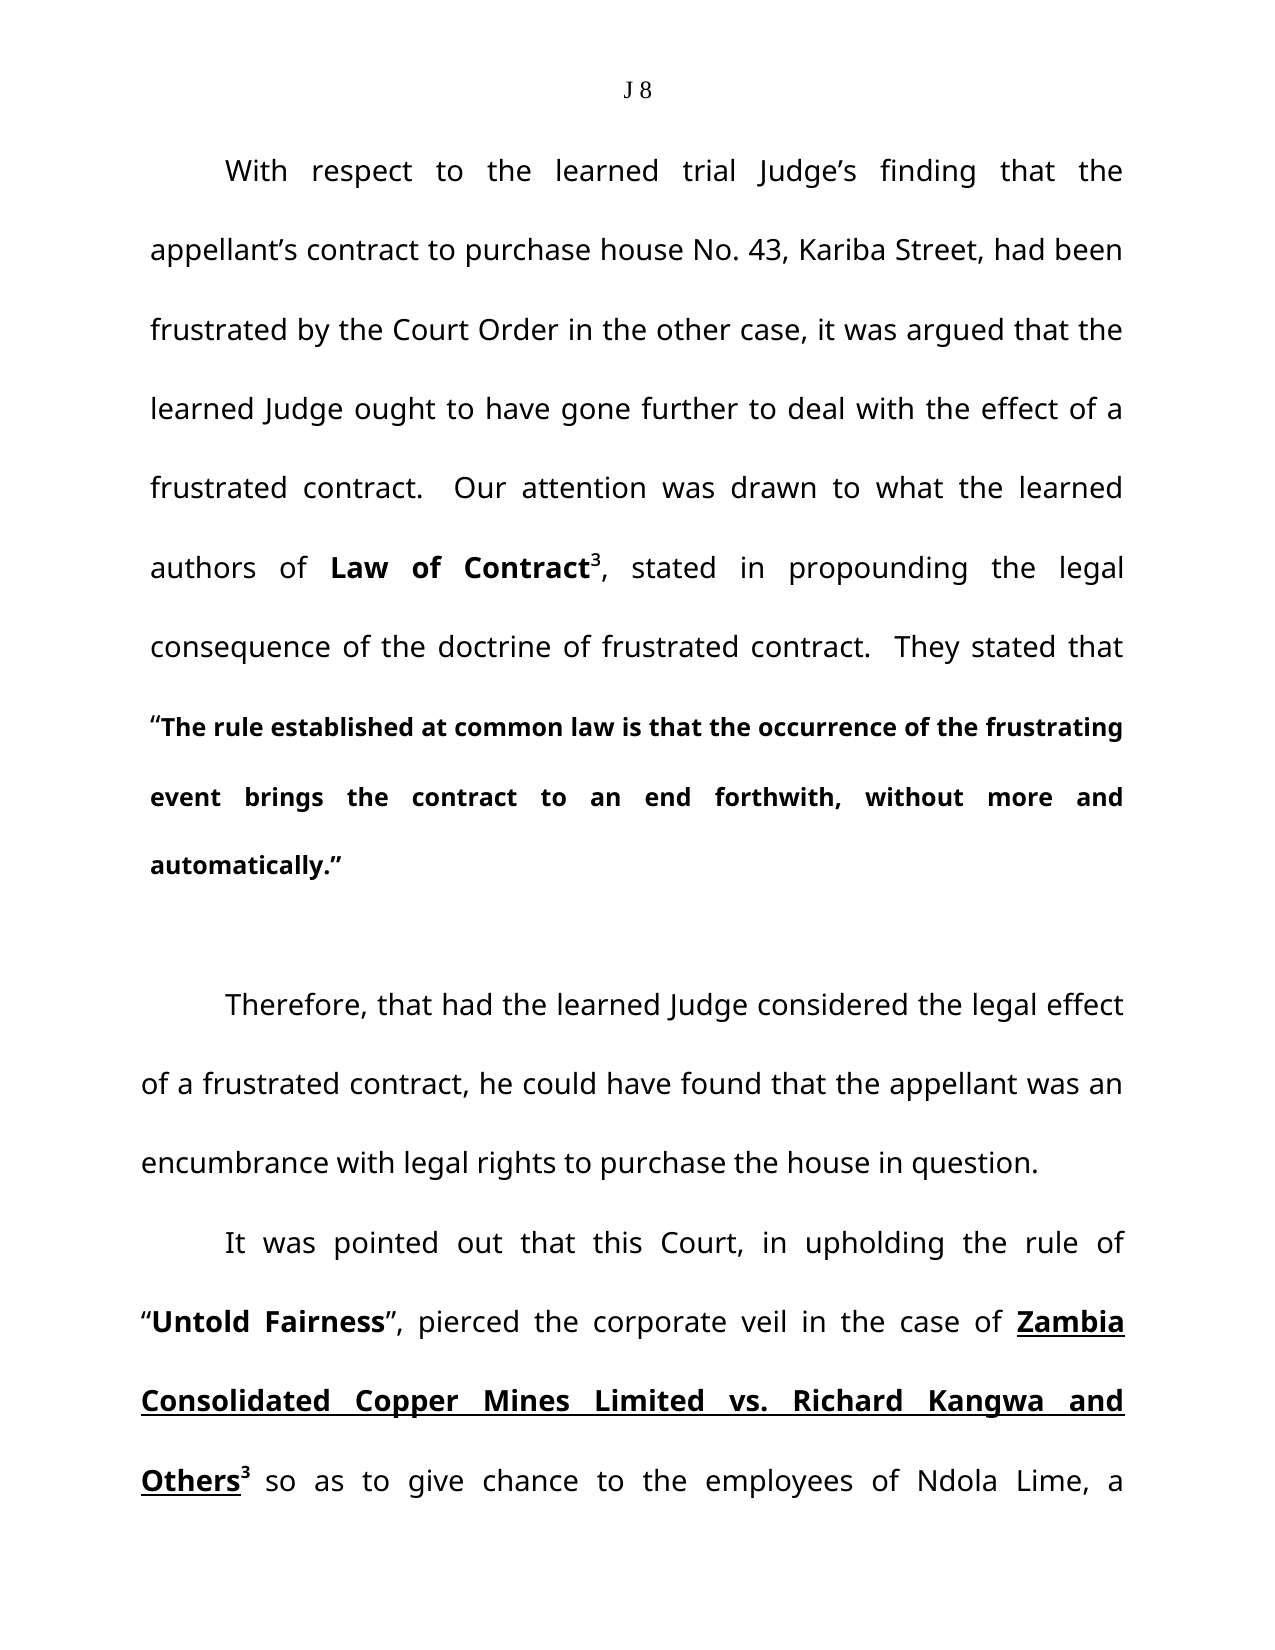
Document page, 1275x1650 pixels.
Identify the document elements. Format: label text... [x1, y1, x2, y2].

text Therefore, that had the learned Judge considered the legal effect of a frustrated contract, he could have found that the appellant was an encumbrance with legal rights to purchase the house in question. [141, 984, 1125, 1182]
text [141, 1416, 1125, 1500]
text With respect to the learned trial Judge’s finding that the appellant’s contract to purchase house No. 43, Kariba Street, had been frustrated by the Court Order in the other case, it was argued that the learned Judge ought to have gone further to deal with the effect of a frustrated contract. Our attention was drawn to what the learned authors of Law of Contract³, stated in propounding the legal consequence of the doctrine of frustrated contract. They stated that “The rule established at common law is that the occurrence of the frustrating event brings the contract to an end forthwith, without more and automatically.” [150, 150, 1125, 882]
